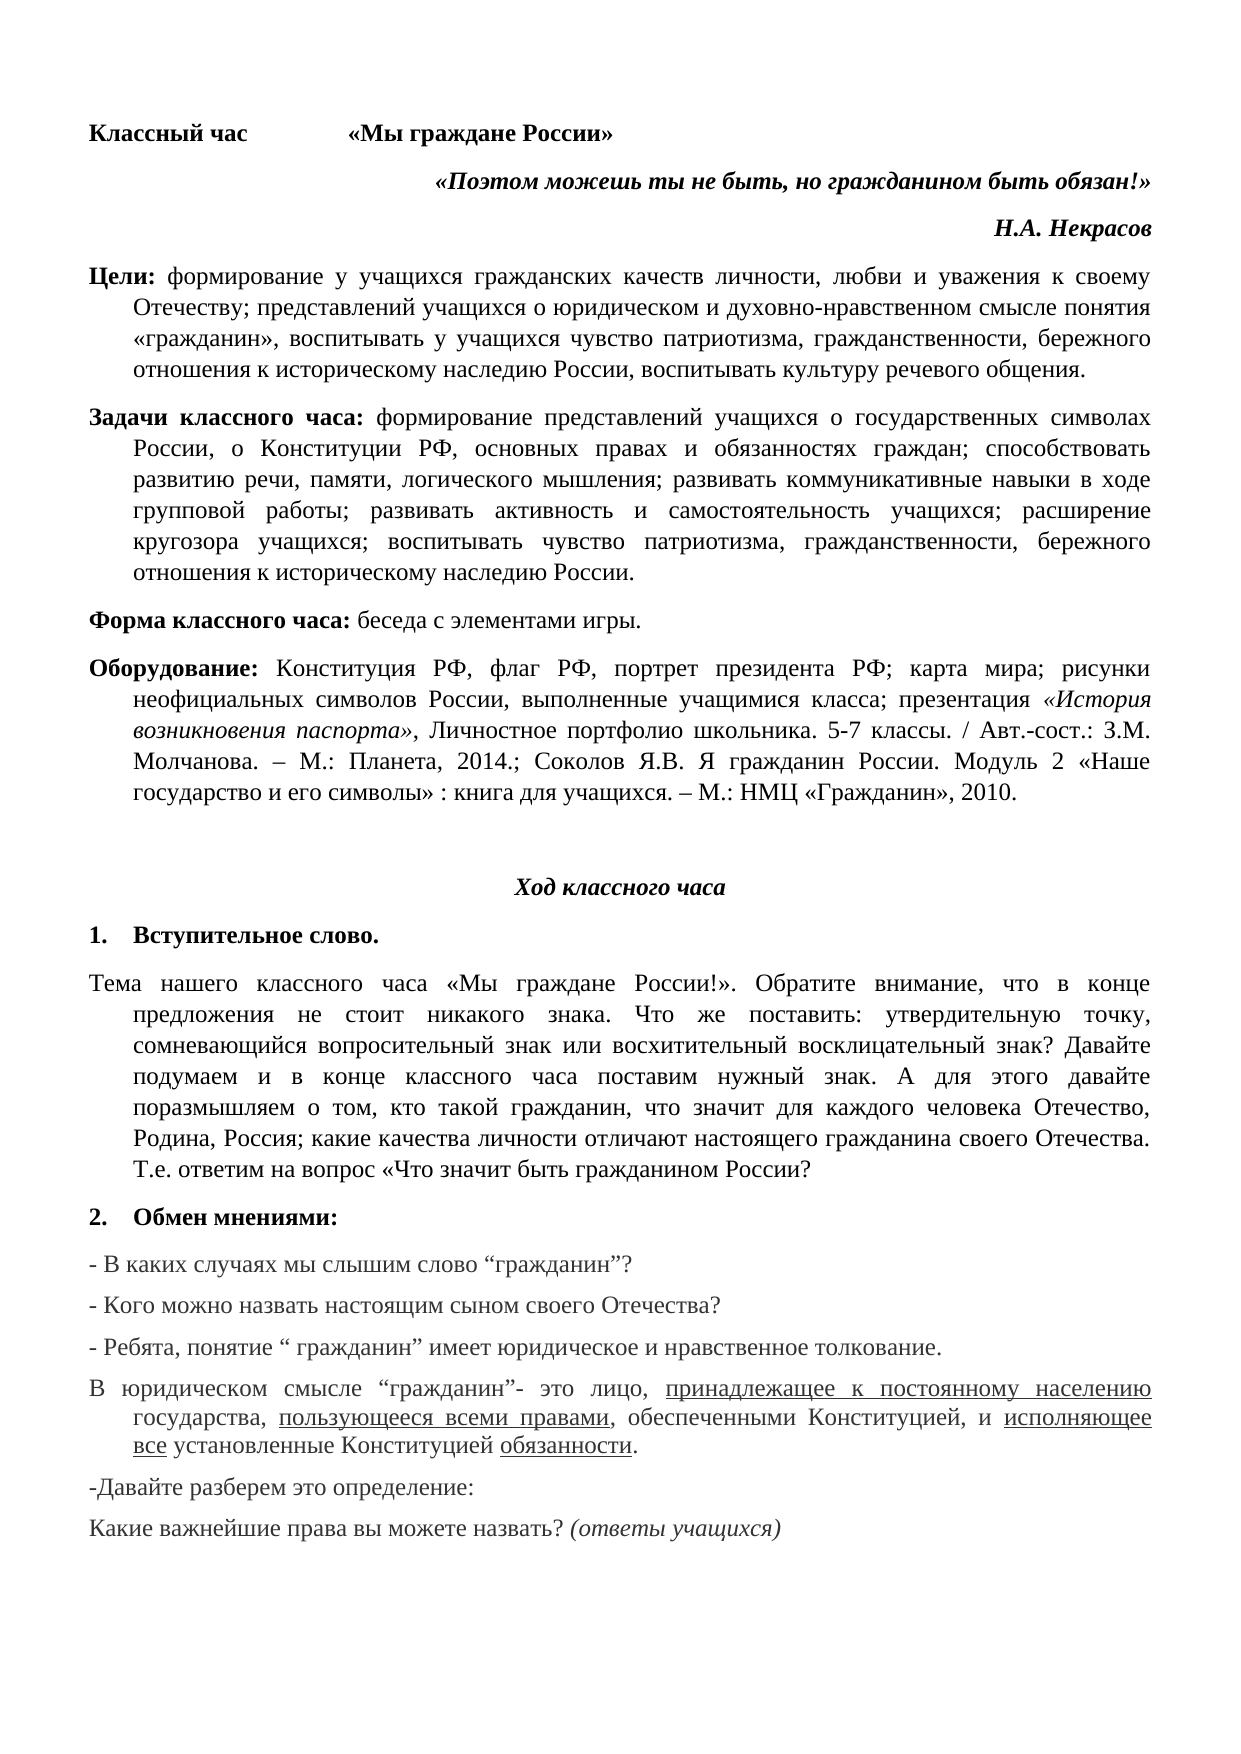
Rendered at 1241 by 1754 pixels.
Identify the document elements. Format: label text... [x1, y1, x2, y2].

text Классный час «Мы граждане России» [88, 118, 1152, 147]
text «Поэтом можешь ты не быть, но гражданином быть обязан!» [88, 166, 1152, 194]
text Форма классного часа: беседа с элементами игры. [88, 605, 1152, 634]
list Вступительное слово. [88, 920, 1152, 949]
text Какие важнейшие права вы можете назвать? (ответы учащихся) [88, 1513, 1152, 1542]
text Цели: формирование у учащихся гражданских качеств личности, любви и уважения к своему Отечеству; представлений учащихся о юридическом и духовно-нравственном смысле понятия «гражданин», воспитывать у учащихся чувство патриотизма, гражданственности, бережного отношения к историческому наследию России, воспитывать культуру речевого общения. [88, 261, 1152, 383]
text - Ребята, понятие “ гражданин” имеет юридическое и нравственное толкование. [88, 1332, 1152, 1361]
text - Кого можно назвать настоящим сыном своего Отечества? [88, 1291, 1152, 1319]
text Ход классного часа [88, 872, 1152, 901]
text Н.А. Некрасов [88, 213, 1152, 242]
list Обмен мнениями: [88, 1202, 1152, 1230]
text -Давайте разберем это определение: [88, 1472, 1152, 1501]
text Задачи классного часа: формирование представлений учащихся о государственных символах России, о Конституции РФ, основных правах и обязанностях граждан; способствовать развитию речи, памяти, логического мышления; развивать коммуникативные навыки в ходе групповой работы; развивать активность и самостоятельность учащихся; расширение кругозора учащихся; воспитывать чувство патриотизма, гражданственности, бережного отношения к историческому наследию России. [88, 402, 1152, 586]
text Оборудование: Конституция РФ, флаг РФ, портрет президента РФ; карта мира; рисунки неофициальных символов России, выполненные учащимися класса; презентация «История возникновения паспорта», Личностное портфолио школьника. 5-7 классы. / Авт.-сост.: З.М. Молчанова. – М.: Планета, 2014.; Соколов Я.В. Я гражданин России. Модуль 2 «Наше государство и его символы» : книга для учащихся. – М.: НМЦ «Гражданин», 2010. [88, 653, 1152, 806]
text Тема нашего классного часа «Мы граждане России!». Обратите внимание, что в конце предложения не стоит никакого знака. Что же поставить: утвердительную точку, сомневающийся вопросительный знак или восхитительный восклицательный знак? Давайте подумаем и в конце классного часа поставим нужный знак. А для этого давайте поразмышляем о том, кто такой гражданин, что значит для каждого человека Отечество, Родина, Россия; какие качества личности отличают настоящего гражданина своего Отечества. Т.е. ответим на вопрос «Что значит быть гражданином России? [88, 968, 1152, 1183]
text - В каких случаях мы слышим слово “гражданин”? [88, 1249, 1152, 1278]
text В юридическом смысле “гражданин”- это лицо, принадлежащее к постоянному населению государства, пользующееся всеми правами, обеспеченными Конституцией, и исполняющее все установленные Конституцией обязанности. [88, 1373, 1152, 1459]
